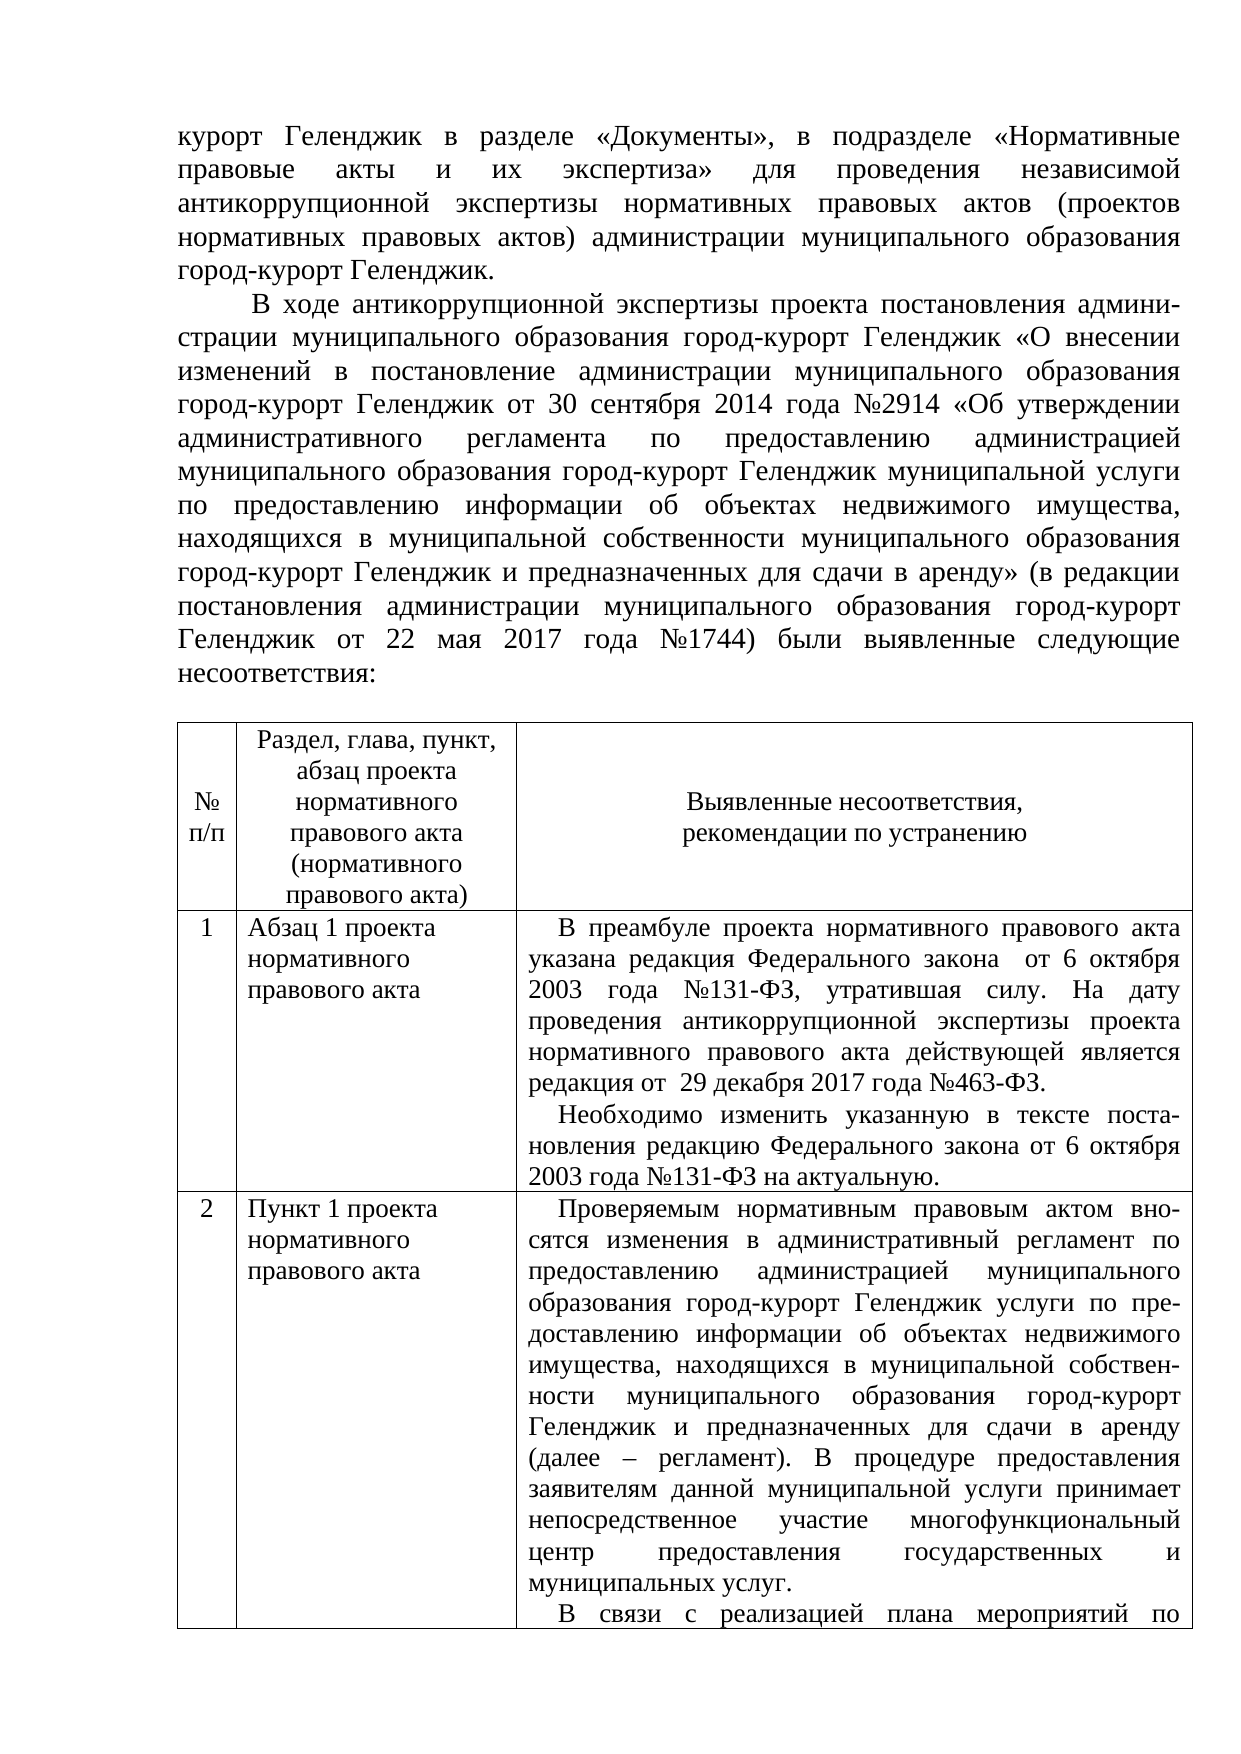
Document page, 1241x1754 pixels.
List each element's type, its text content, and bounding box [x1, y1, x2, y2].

table_cell 2 [178, 1192, 236, 1628]
table_cell В преамбуле проекта нормативного правового акта указана редакция Федерального закона от 6 октября 2003 года №131-ФЗ, утратившая силу. На дату проведения антикоррупционной экспертизы проекта нормативного правового акта действующей является редакция от 29 декабря 2017 года №463-ФЗ. Необходимо изменить указанную в тексте поста-новления редакцию Федерального закона от 6 октября 2003 года №131-ФЗ на актуальную. [517, 911, 1192, 1191]
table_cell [237, 1192, 516, 1628]
table_header № п/п [178, 723, 236, 910]
table_header Выявленные несоответствия, рекомендации по устранению [517, 723, 1192, 910]
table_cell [517, 1192, 1192, 1628]
table_header Раздел, глава, пункт, абзац проекта нормативного правового акта (нормативного правового акта) [237, 723, 516, 910]
table_cell 1 [178, 911, 236, 1191]
text В ходе антикоррупционной экспертизы проекта постановления админи-страции муниципального образования город-курорт Геленджик «О внесении изменений в постановление администрации муниципального образования город-курорт Геленджик от 30 сентября 2014 года №2914 «Об утверждении административного регламента по предоставлению администрацией муниципального образования город-курорт Геленджик муниципальной услуги по предоставлению информации об объектах недвижимого имущества, находящихся в муниципальной собственности муниципального образования город-курорт Геленджик и предназначенных для сдачи в аренду» (в редакции постановления администрации муниципального образования город-курорт Геленджик от 22 мая 2017 года №1744) были выявленные следующие несоответствия: [177, 286, 1181, 688]
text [177, 118, 1181, 286]
table_cell Абзац 1 проекта нормативного правового акта [237, 911, 516, 1191]
